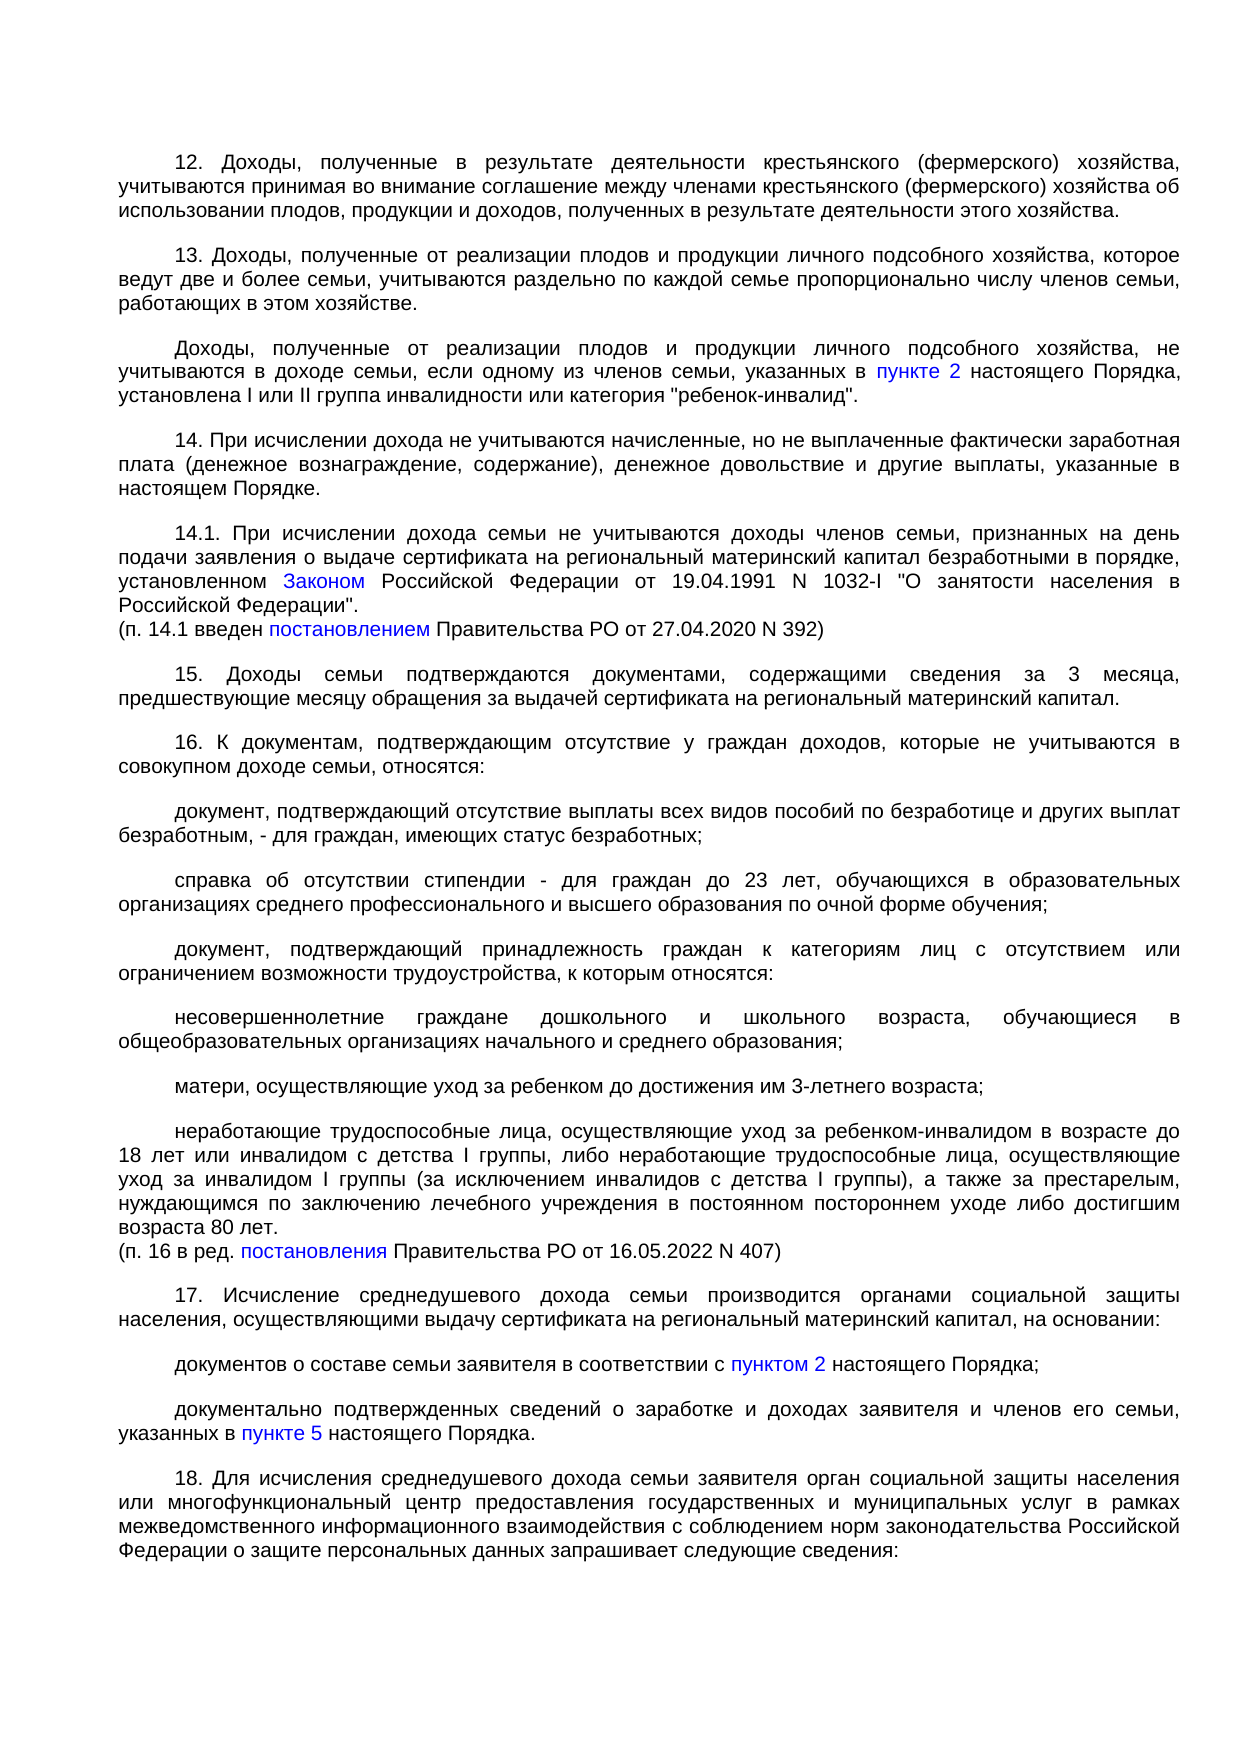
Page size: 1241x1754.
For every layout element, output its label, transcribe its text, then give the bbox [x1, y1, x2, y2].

text (п. 16 в ред. постановления Правительства РО от 16.05.2022 N 407) [118, 1238, 1181, 1262]
text документ, подтверждающий принадлежность граждан к категориям лиц с отсутствием или ограничением возможности трудоустройства, к которым относятся: [118, 936, 1181, 984]
text Доходы, полученные от реализации плодов и продукции личного подсобного хозяйства, не учитываются в доходе семьи, если одному из членов семьи, указанных в пункте 2 настоящего Порядка, установлена I или II группа инвалидности или категория "ребенок-инвалид". [118, 335, 1181, 407]
text 13. Доходы, полученные от реализации плодов и продукции личного подсобного хозяйства, которое ведут две и более семьи, учитываются раздельно по каждой семье пропорционально числу членов семьи, работающих в этом хозяйстве. [118, 243, 1181, 314]
text 18. Для исчисления среднедушевого дохода семьи заявителя орган социальной защиты населения или многофункциональный центр предоставления государственных и муниципальных услуг в рамках межведомственного информационного взаимодействия с соблюдением норм законодательства Российской Федерации о защите персональных данных запрашивает следующие сведения: [118, 1466, 1181, 1561]
text документов о составе семьи заявителя в соответствии с пунктом 2 настоящего Порядка; [118, 1352, 1181, 1376]
text неработающие трудоспособные лица, осуществляющие уход за ребенком-инвалидом в возрасте до 18 лет или инвалидом с детства I группы, либо неработающие трудоспособные лица, осуществляющие уход за инвалидом I группы (за исключением инвалидов с детства I группы), а также за престарелым, нуждающимся по заключению лечебного учреждения в постоянном постороннем уходе либо достигшим возраста 80 лет. [118, 1119, 1181, 1238]
text (п. 14.1 введен постановлением Правительства РО от 27.04.2020 N 392) [118, 617, 1181, 641]
text 16. К документам, подтверждающим отсутствие у граждан доходов, которые не учитываются в совокупном доходе семьи, относятся: [118, 730, 1181, 778]
text несовершеннолетние граждане дошкольного и школьного возраста, обучающиеся в общеобразовательных организациях начального и среднего образования; [118, 1005, 1181, 1053]
text 14.1. При исчислении дохода семьи не учитываются доходы членов семьи, признанных на день подачи заявления о выдаче сертификата на региональный материнский капитал безработными в порядке, установленном Законом Российской Федерации от 19.04.1991 N 1032-I "О занятости населения в Российской Федерации". [118, 521, 1181, 617]
text документ, подтверждающий отсутствие выплаты всех видов пособий по безработице и других выплат безработным, - для граждан, имеющих статус безработных; [118, 799, 1181, 847]
text матери, осуществляющие уход за ребенком до достижения им 3-летнего возраста; [118, 1074, 1181, 1098]
text 14. При исчислении дохода не учитываются начисленные, но не выплаченные фактически заработная плата (денежное вознаграждение, содержание), денежное довольствие и другие выплаты, указанные в настоящем Порядке. [118, 428, 1181, 500]
text документально подтвержденных сведений о заработке и доходах заявителя и членов его семьи, указанных в пункте 5 настоящего Порядка. [118, 1397, 1181, 1445]
text 17. Исчисление среднедушевого дохода семьи производится органами социальной защиты населения, осуществляющими выдачу сертификата на региональный материнский капитал, на основании: [118, 1283, 1181, 1331]
text 15. Доходы семьи подтверждаются документами, содержащими сведения за 3 месяца, предшествующие месяцу обращения за выдачей сертификата на региональный материнский капитал. [118, 661, 1181, 709]
text справка об отсутствии стипендии - для граждан до 23 лет, обучающихся в образовательных организациях среднего профессионального и высшего образования по очной форме обучения; [118, 868, 1181, 916]
text 12. Доходы, полученные в результате деятельности крестьянского (фермерского) хозяйства, учитываются принимая во внимание соглашение между членами крестьянского (фермерского) хозяйства об использовании плодов, продукции и доходов, полученных в результате деятельности этого хозяйства. [118, 150, 1181, 222]
